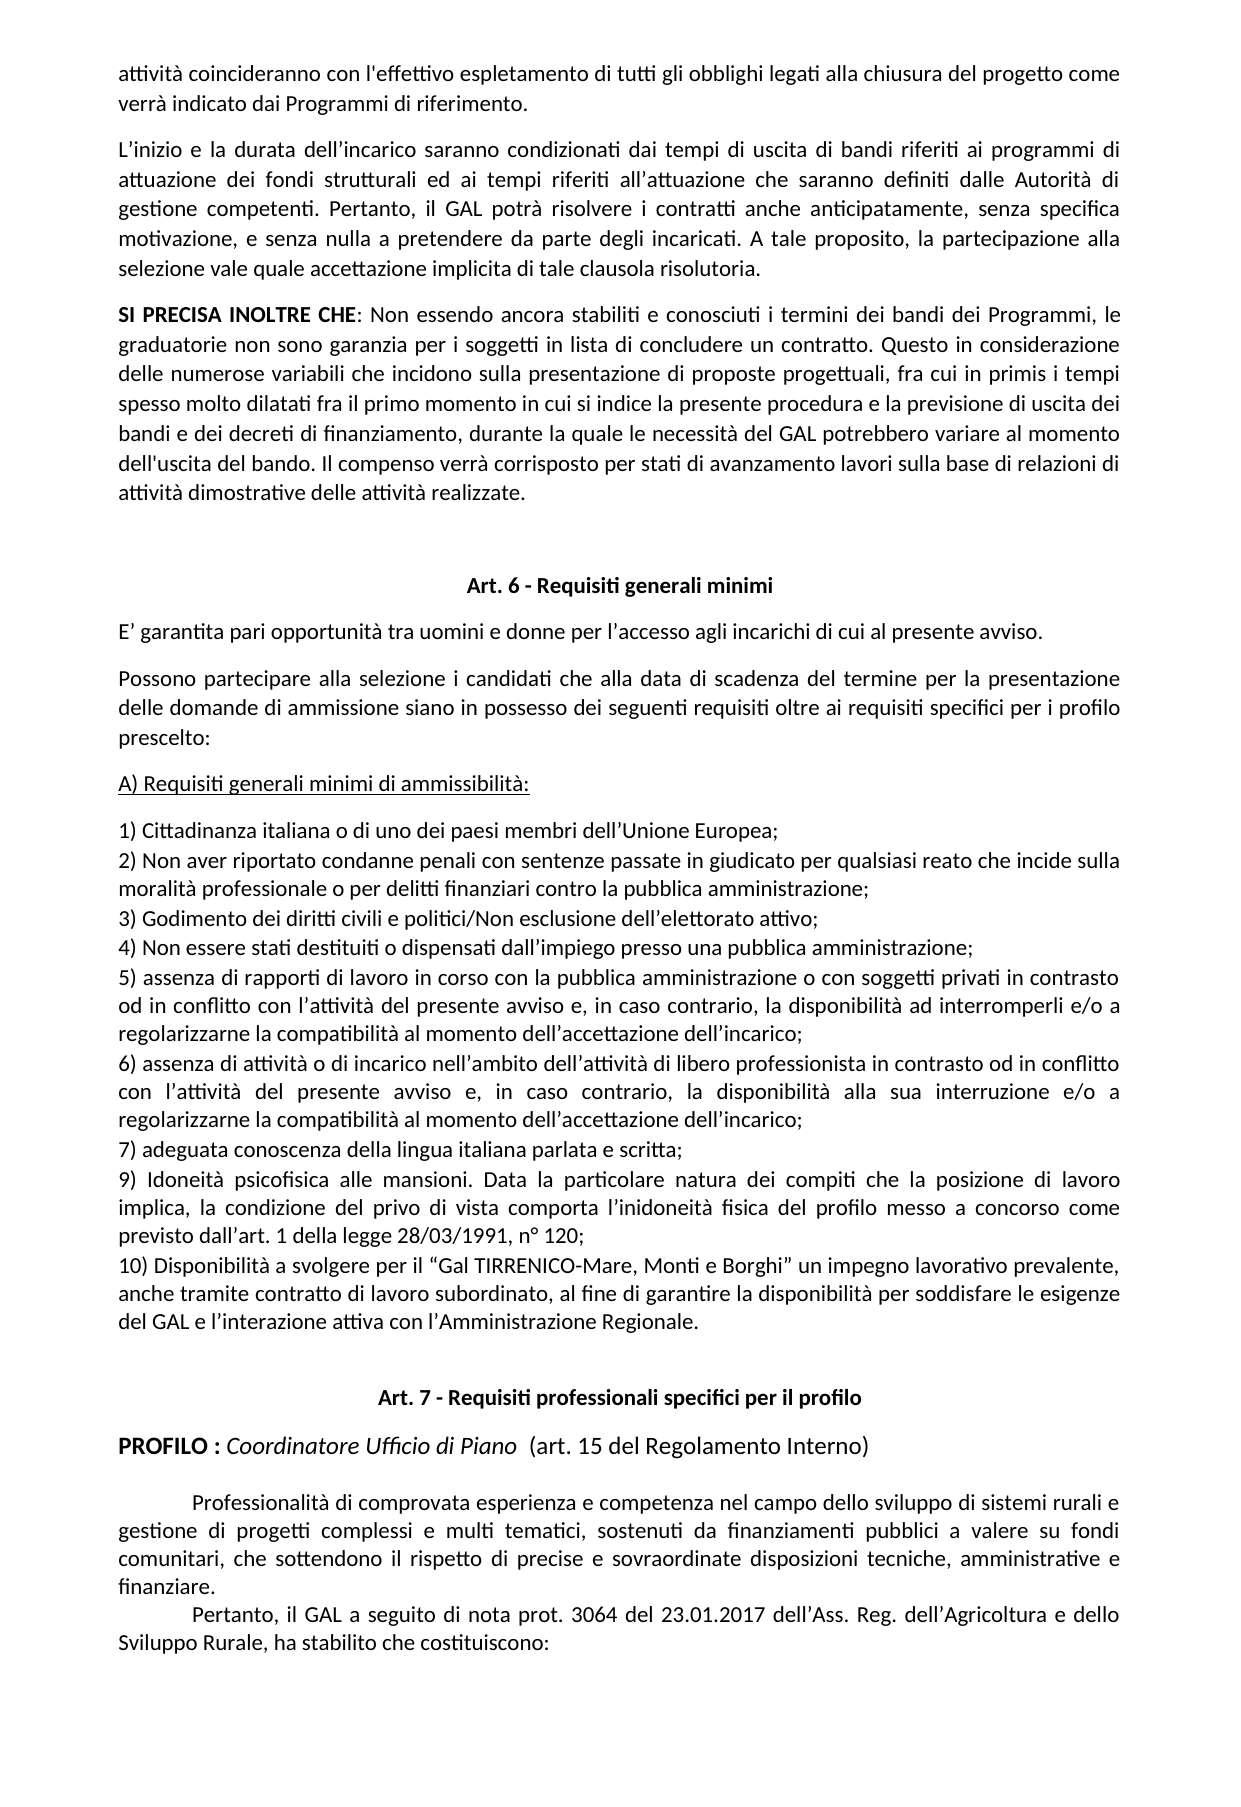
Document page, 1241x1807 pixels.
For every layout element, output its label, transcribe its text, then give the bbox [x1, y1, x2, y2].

text SI PRECISA INOLTRE CHE: Non essendo ancora stabiliti e conosciuti i termini dei bandi dei Programmi, le graduatorie non sono garanzia per i soggetti in lista di concludere un contratto. Questo in considerazione delle numerose variabili che incidono sulla presentazione di proposte progettuali, fra cui in primis i tempi spesso molto dilatati fra il primo momento in cui si indice la presente procedura e la previsione di uscita dei bandi e dei decreti di finanziamento, durante la quale le necessità del GAL potrebbero variare al momento dell'uscita del bando. Il compenso verrà corrisposto per stati di avanzamento lavori sulla base di relazioni di attività dimostrative delle attività realizzate. [118, 300, 1122, 506]
text 7) adeguata conoscenza della lingua italiana parlata e scritta; [118, 1135, 1122, 1163]
text 1) Cittadinanza italiana o di uno dei paesi membri dell’Unione Europea; [118, 816, 1122, 844]
text 5) assenza di rapporti di lavoro in corso con la pubblica amministrazione o con soggetti privati in contrasto od in conflitto con l’attività del presente avviso e, in caso contrario, la disponibilità ad interromperli e/o a regolarizzarne la compatibilità al momento dell’accettazione dell’incarico; [118, 963, 1122, 1047]
text A) Requisiti generali minimi di ammissibilità: [118, 769, 1122, 797]
text 9) Idoneità psicofisica alle mansioni. Data la particolare natura dei compiti che la posizione di lavoro implica, la condizione del privo di vista comporta l’inidoneità fisica del profilo messo a concorso come previsto dall’art. 1 della legge 28/03/1991, n° 120; [118, 1165, 1122, 1249]
text Pertanto, il GAL a seguito di nota prot. 3064 del 23.01.2017 dell’Ass. Reg. dell’Agricoltura e dello Sviluppo Rurale, ha stabilito che costituiscono: [118, 1600, 1122, 1656]
text Possono partecipare alla selezione i candidati che alla data di scadenza del termine per la presentazione delle domande di ammissione siano in possesso dei seguenti requisiti oltre ai requisiti specifici per i profilo prescelto: [118, 664, 1122, 751]
text 10) Disponibilità a svolgere per il “Gal TIRRENICO-Mare, Monti e Borghi” un impegno lavorativo prevalente, anche tramite contratto di lavoro subordinato, al fine di garantire la disponibilità per soddisfare le esigenze del GAL e l’interazione attiva con l’Amministrazione Regionale. [118, 1251, 1122, 1335]
text Professionalità di comprovata esperienza e competenza nel campo dello sviluppo di sistemi rurali e gestione di progetti complessi e multi tematici, sostenuti da finanziamenti pubblici a valere su fondi comunitari, che sottendono il rispetto di precise e sovraordinate disposizioni tecniche, amministrative e finanziare. [118, 1488, 1122, 1600]
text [118, 59, 1122, 117]
text E’ garantita pari opportunità tra uomini e donne per l’accesso agli incarichi di cui al presente avviso. [118, 617, 1122, 645]
text 6) assenza di attività o di incarico nell’ambito dell’attività di libero professionista in contrasto od in conflitto con l’attività del presente avviso e, in caso contrario, la disponibilità alla sua interruzione e/o a regolarizzarne la compatibilità al momento dell’accettazione dell’incarico; [118, 1049, 1122, 1133]
text 4) Non essere stati destituiti o dispensati dall’impiego presso una pubblica amministrazione; [118, 933, 1122, 962]
text Art. 7 - Requisiti professionali specifici per il profilo [118, 1383, 1122, 1411]
text L’inizio e la durata dell’incarico saranno condizionati dai tempi di uscita di bandi riferiti ai programmi di attuazione dei fondi strutturali ed ai tempi riferiti all’attuazione che saranno definiti dalle Autorità di gestione competenti. Pertanto, il GAL potrà risolvere i contratti anche anticipatamente, senza specifica motivazione, e senza nulla a pretendere da parte degli incaricati. A tale proposito, la partecipazione alla selezione vale quale accettazione implicita di tale clausola risolutoria. [118, 135, 1122, 282]
text PROFILO : Coordinatore Ufficio di Piano (art. 15 del Regolamento Interno) [118, 1430, 1122, 1460]
text Art. 6 - Requisiti generali minimi [118, 571, 1122, 599]
text 3) Godimento dei diritti civili e politici/Non esclusione dell’elettorato attivo; [118, 904, 1122, 932]
text 2) Non aver riportato condanne penali con sentenze passate in giudicato per qualsiasi reato che incide sulla moralità professionale o per delitti finanziari contro la pubblica amministrazione; [118, 846, 1122, 902]
